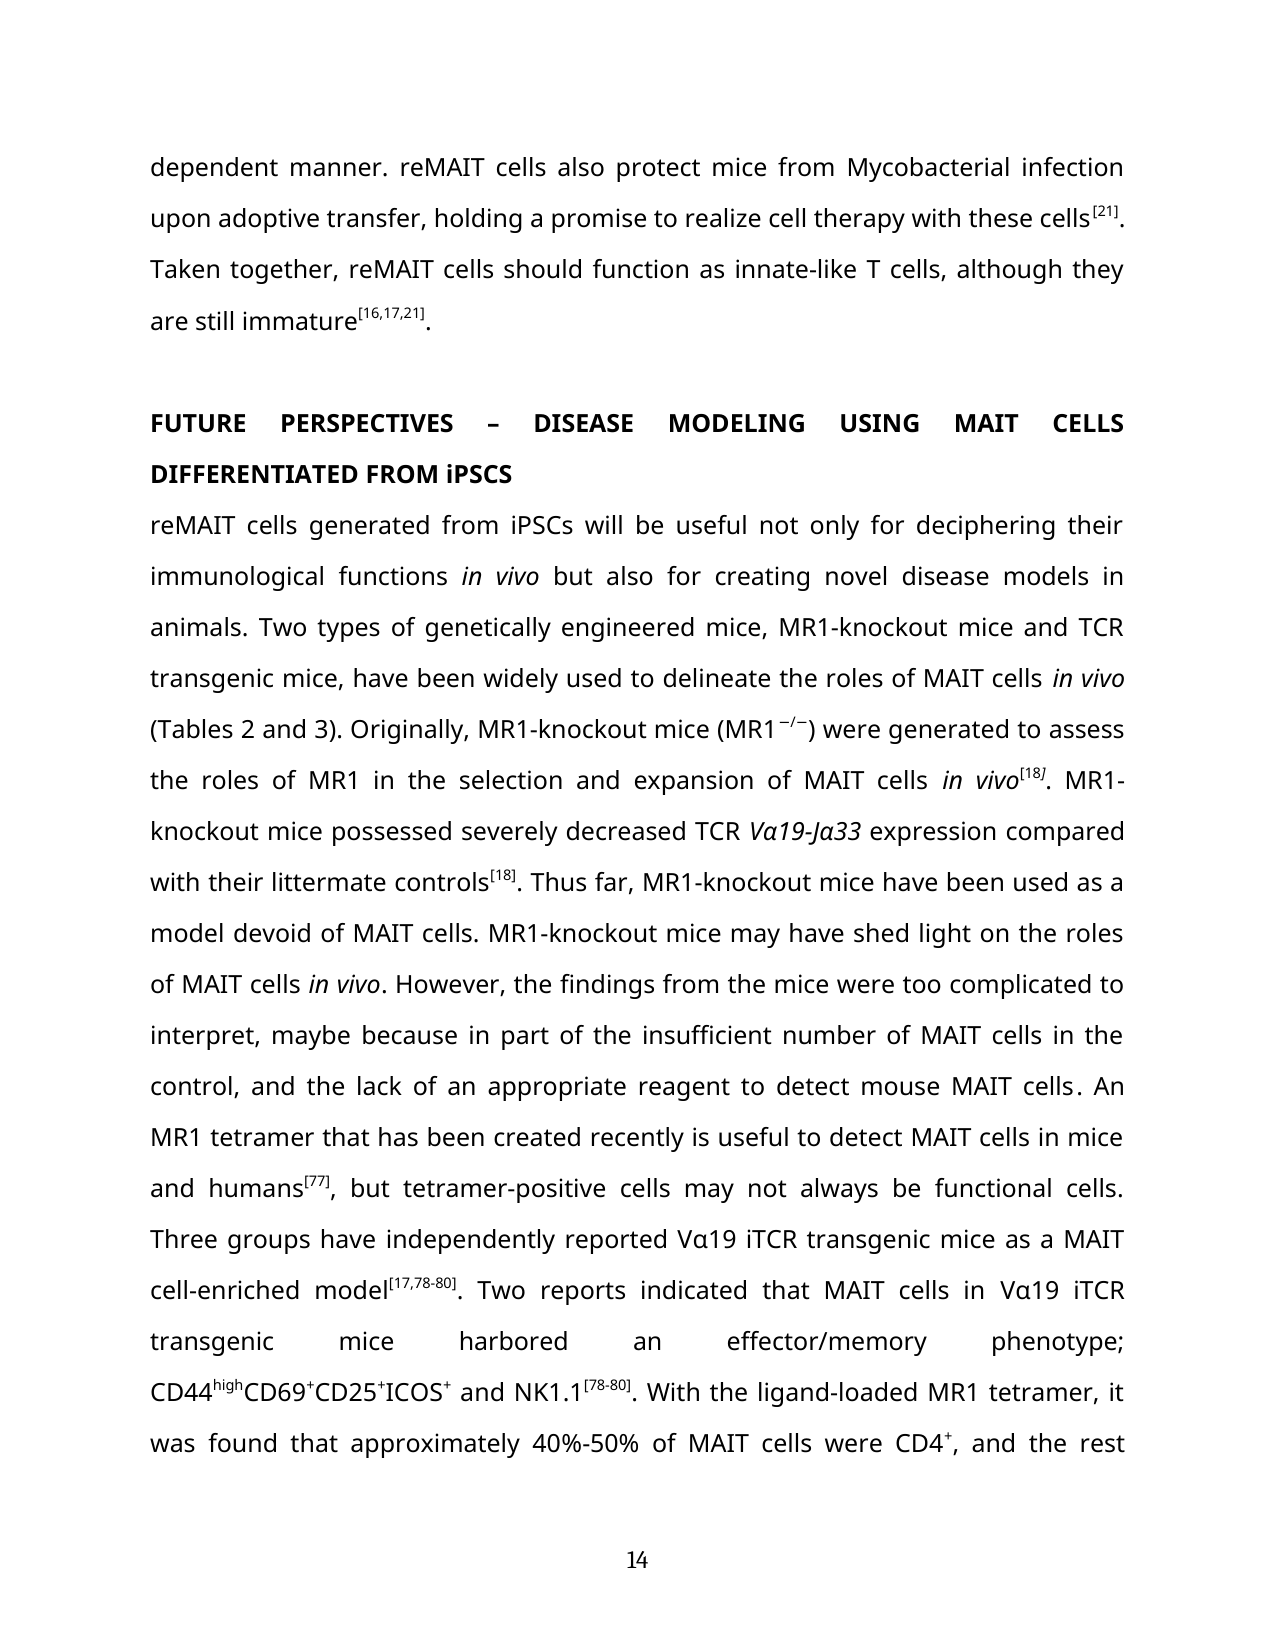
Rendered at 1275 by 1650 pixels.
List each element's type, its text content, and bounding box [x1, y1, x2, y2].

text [150, 507, 1125, 1460]
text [150, 150, 1125, 337]
text FUTURE PERSPECTIVES – DISEASE MODELING USING MAIT CELLS DIFFERENTIATED FROM iPSCS [150, 405, 1125, 490]
